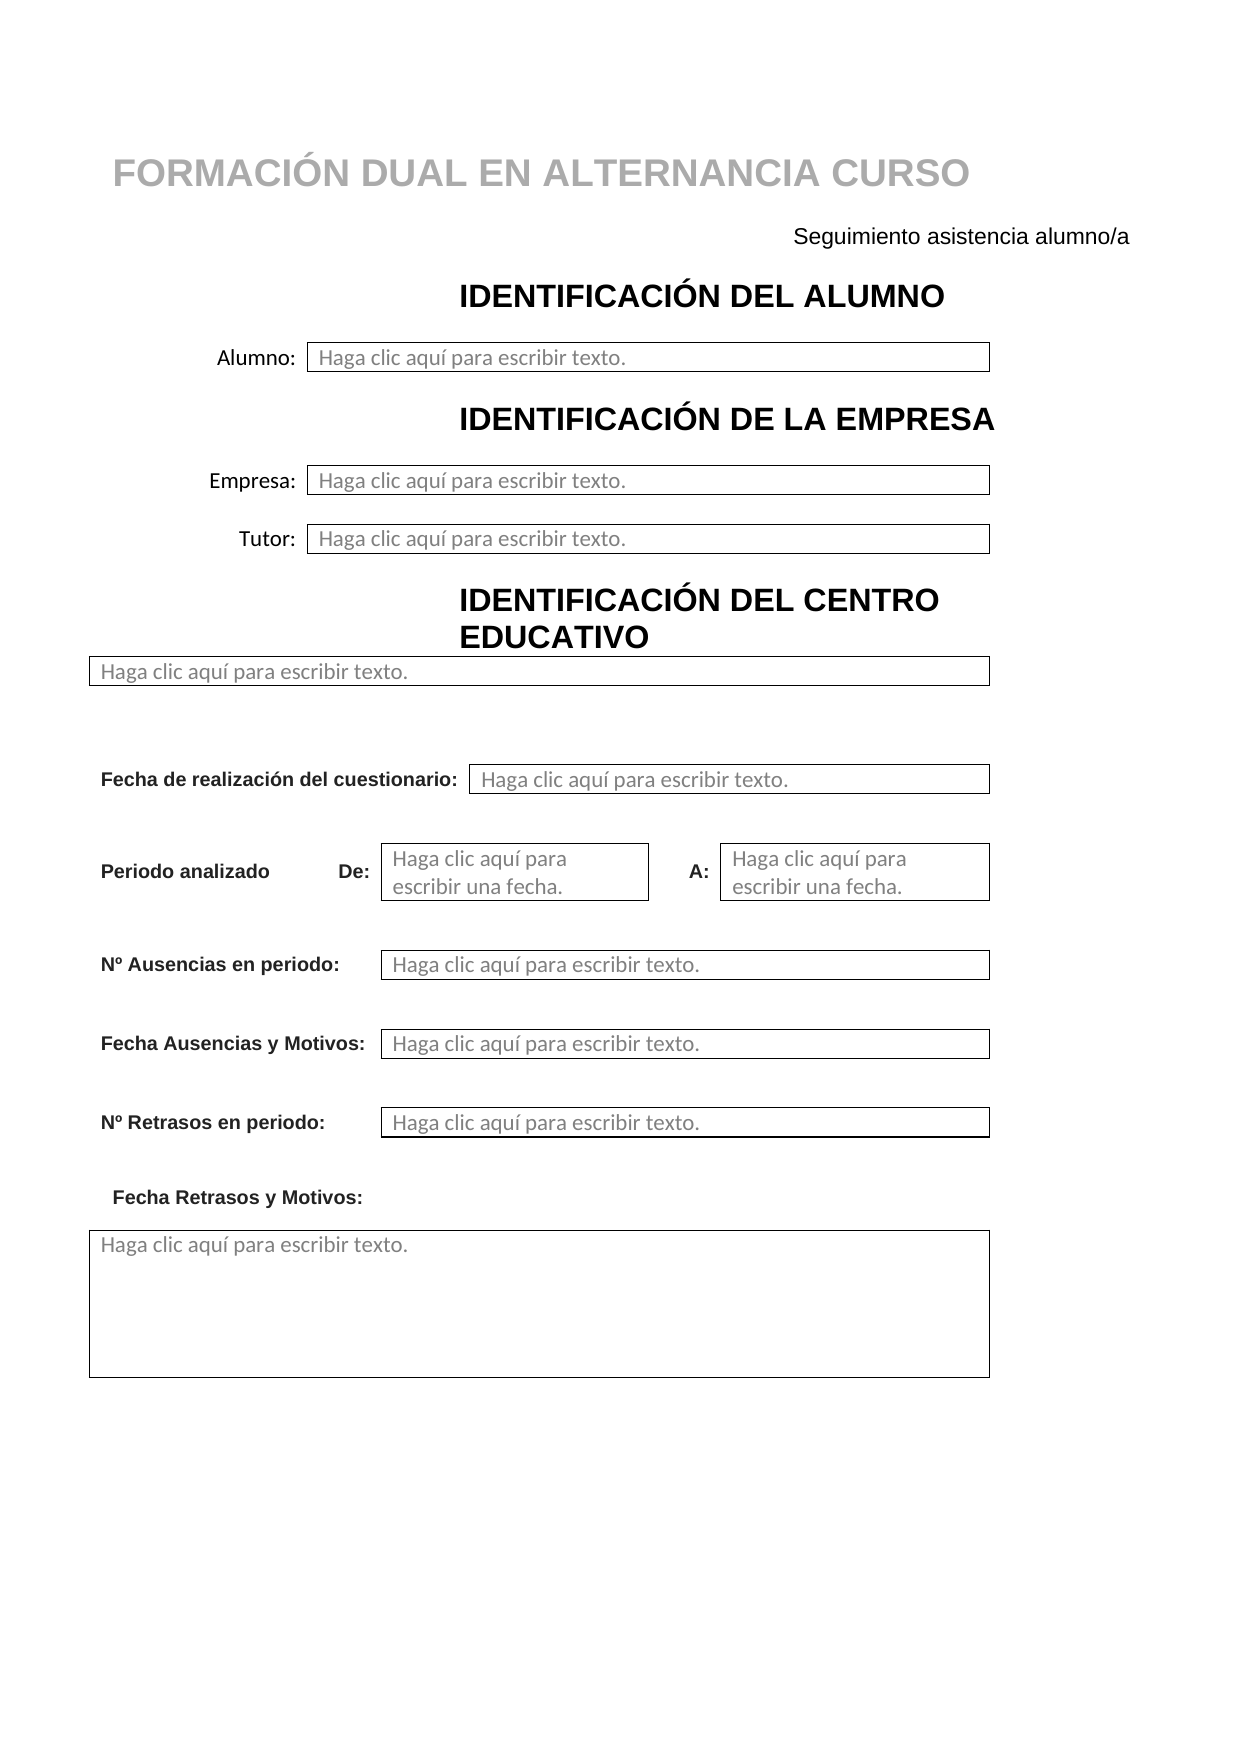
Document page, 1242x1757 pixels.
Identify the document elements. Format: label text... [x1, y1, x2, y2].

table_header Haga clic aquí para escribir texto. [382, 1108, 989, 1136]
table_header Empresa: [89, 465, 307, 494]
table_header Haga clic aquí para escribir texto. [382, 951, 989, 979]
text FORMACIÓN DUAL EN ALTERNANCIA CURSO [112, 150, 1129, 194]
subtitle IDENTIFICACIÓN DE LA EMPRESA [459, 400, 1129, 437]
table_header Haga clic aquí para escribir texto. [90, 657, 989, 685]
table_header Nº Ausencias en periodo: [89, 950, 381, 979]
table_header Fecha Ausencias y Motivos: [89, 1029, 381, 1057]
table_header Haga clic aquí para escribir texto. [470, 765, 989, 793]
table_header De: [307, 843, 381, 900]
subtitle IDENTIFICACIÓN DEL ALUMNO [459, 277, 1129, 314]
table_header Tutor: [89, 524, 307, 552]
table_header Haga clic aquí para escribir una fecha. [382, 844, 648, 900]
table_header Alumno: [89, 342, 307, 371]
table_header Haga clic aquí para escribir texto. [308, 525, 989, 552]
table_header Nº Retrasos en periodo: [89, 1107, 381, 1136]
text Fecha Retrasos y Motivos: [112, 1186, 1129, 1209]
table_header Periodo analizado [89, 843, 307, 900]
table_header Haga clic aquí para escribir una fecha. [721, 844, 989, 900]
table_header Haga clic aquí para escribir texto. [308, 466, 989, 494]
text Seguimiento asistencia alumno/a [112, 223, 1129, 249]
table_header Fecha de realización del cuestionario: [89, 764, 469, 793]
table_header A: [649, 843, 720, 900]
table_header Haga clic aquí para escribir texto. [382, 1030, 989, 1057]
table_header Haga clic aquí para escribir texto. [308, 343, 989, 371]
subtitle IDENTIFICACIÓN DEL CENTRO EDUCATIVO [459, 582, 1129, 656]
table_header Haga clic aquí para escribir texto. [90, 1231, 989, 1377]
